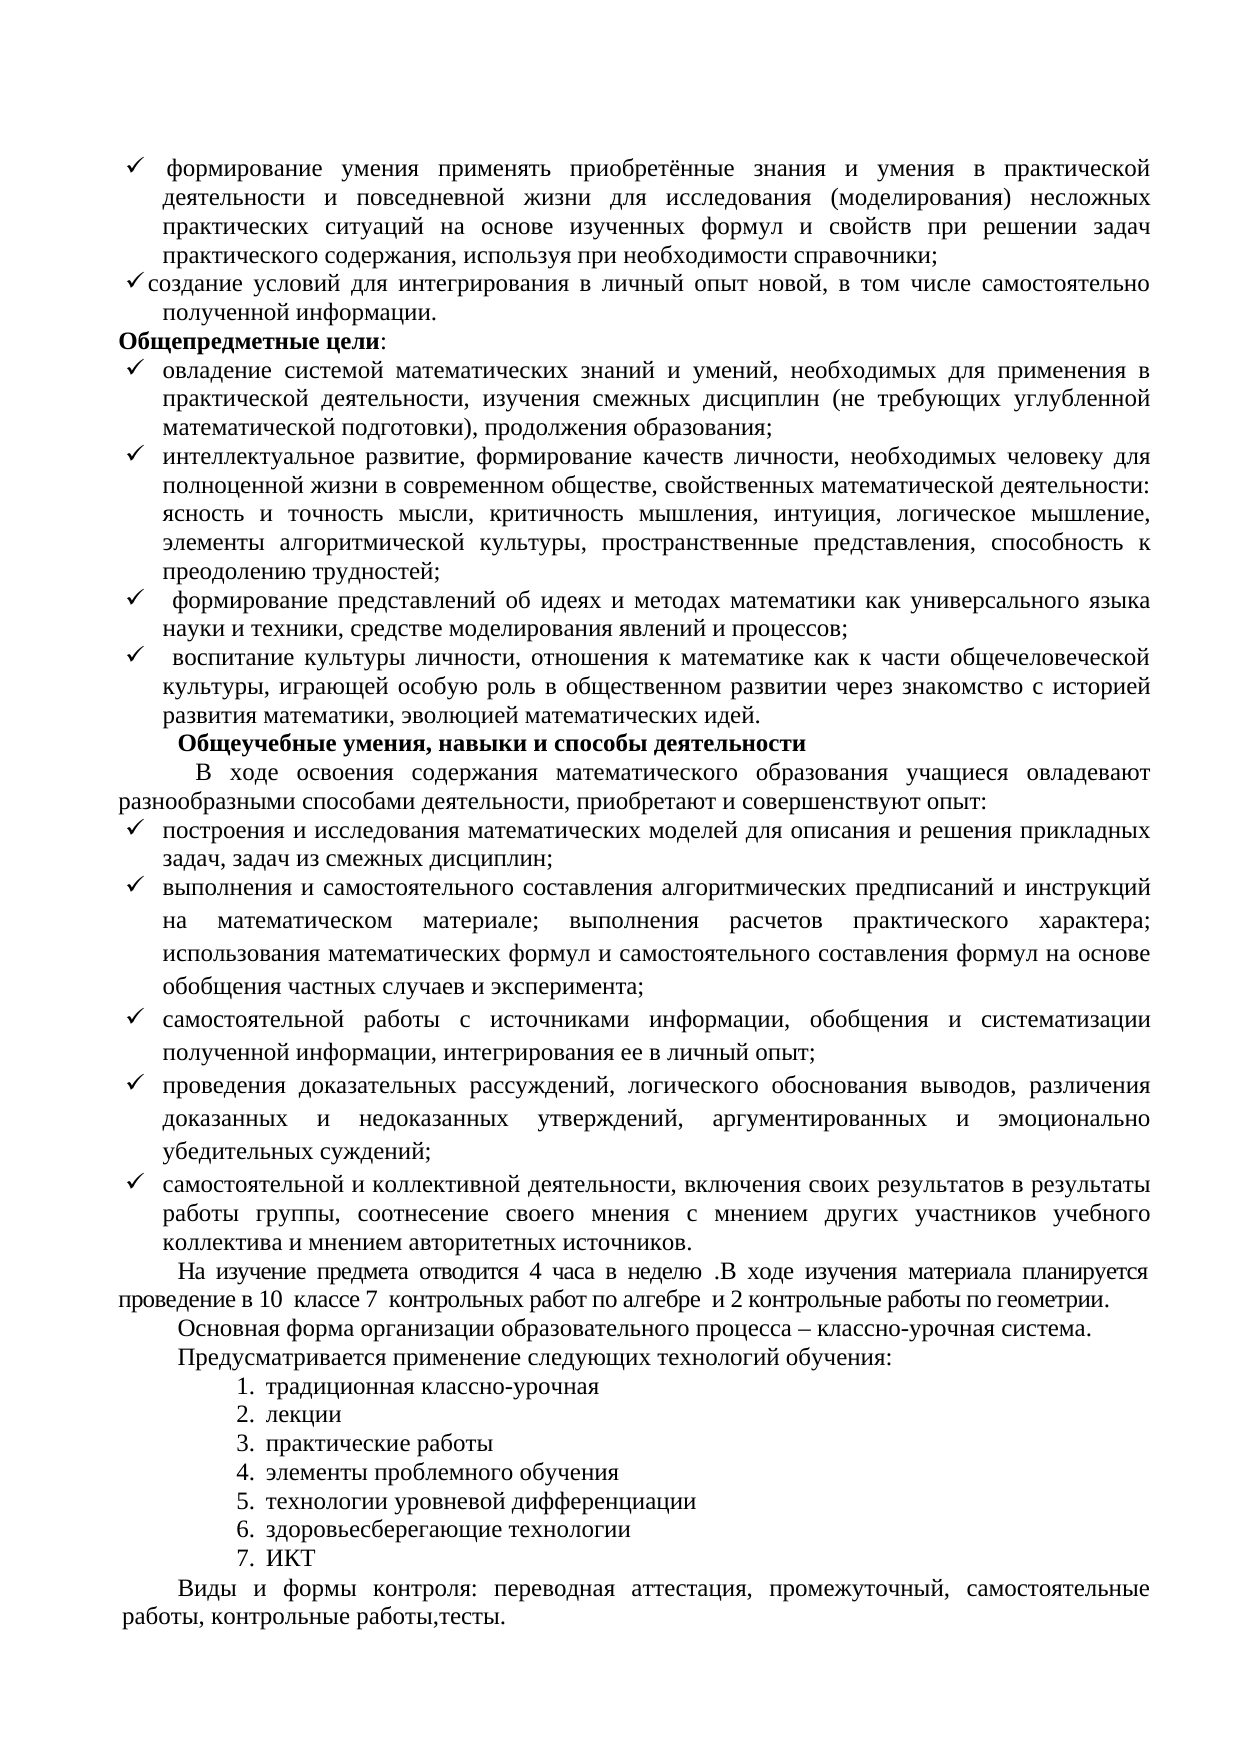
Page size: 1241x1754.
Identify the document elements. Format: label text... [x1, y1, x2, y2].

list овладение системой математических знаний и умений, необходимых для применения в практической деятельности, изучения смежных дисциплин (не требующих углубленной математической подготовки), продолжения образования; [125, 355, 1152, 441]
list интеллектуальное развитие, формирование качеств личности, необходимых человеку для полноценной жизни в современном обществе, свойственных математической деятельности: ясность и точность мысли, критичность мышления, интуиция, логическое мышление, элементы алгоритмической культуры, пространственные представления, способность к преодолению трудностей; [125, 441, 1152, 585]
list самостоятельной и коллективной деятельности, включения своих результатов в результаты работы группы, соотнесение своего мнения с мнением других участников учебного коллектива и мнением авторитетных источников. [125, 1169, 1152, 1256]
text Общеучебные умения, навыки и способы деятельности [118, 728, 1152, 757]
text Общепредметные цели: [118, 326, 1152, 355]
list здоровьесберегающие технологии [236, 1514, 1152, 1543]
text В ходе освоения содержания математического образования учащиеся овладевают разнообразными способами деятельности, приобретают и совершенствуют опыт: [118, 757, 1152, 815]
list воспитание культуры личности, отношения к математике как к части общечеловеческой культуры, играющей особую роль в общественном развитии через знакомство с историей развития математики, эволюцией математических идей. [125, 642, 1152, 728]
list ИКТ [236, 1543, 1152, 1572]
list самостоятельной работы с источниками информации, обобщения и систематизации полученной информации, интегрирования ее в личный опыт; [125, 1004, 1152, 1066]
list построения и исследования математических моделей для описания и решения прикладных задач, задач из смежных дисциплин; [125, 815, 1152, 872]
list лекции [236, 1399, 1152, 1428]
list формирование умения применять приобретённые знания и умения в практической деятельности и повседневной жизни для исследования (моделирования) несложных практических ситуаций на основе изученных формул и свойств при решении задач практического содержания, используя при необходимости справочники; [125, 153, 1152, 268]
list технологии уровневой дифференциации [236, 1486, 1152, 1514]
list проведения доказательных рассуждений, логического обоснования выводов, различения доказанных и недоказанных утверждений, аргументированных и эмоционально убедительных суждений; [125, 1070, 1152, 1165]
text На изучение предмета отводится 4 часа в неделю .В ходе изучения материала планируется проведение в 10 классе 7 контрольных работ по алгебре и 2 контрольные работы по геометрии. [118, 1256, 1148, 1313]
text Основная форма организации образовательного процесса – классно-урочная система. [118, 1313, 1152, 1342]
text Виды и формы контроля: переводная аттестация, промежуточный, самостоятельные работы, контрольные работы,тесты. [122, 1573, 1151, 1630]
list элементы проблемного обучения [236, 1457, 1152, 1486]
list традиционная классно-урочная [236, 1371, 1152, 1399]
list выполнения и самостоятельного составления алгоритмических предписаний и инструкций на математическом материале; выполнения расчетов практического характера; использования математических формул и самостоятельного составления формул на основе обобщения частных случаев и эксперимента; [125, 872, 1152, 1000]
list создание условий для интегрирования в личный опыт новой, в том числе самостоятельно полученной информации. [125, 268, 1152, 326]
list практические работы [236, 1428, 1152, 1457]
list формирование представлений об идеях и методах математики как универсального языка науки и техники, средстве моделирования явлений и процессов; [125, 585, 1152, 642]
text Предусматривается применение следующих технологий обучения: [118, 1342, 1152, 1371]
